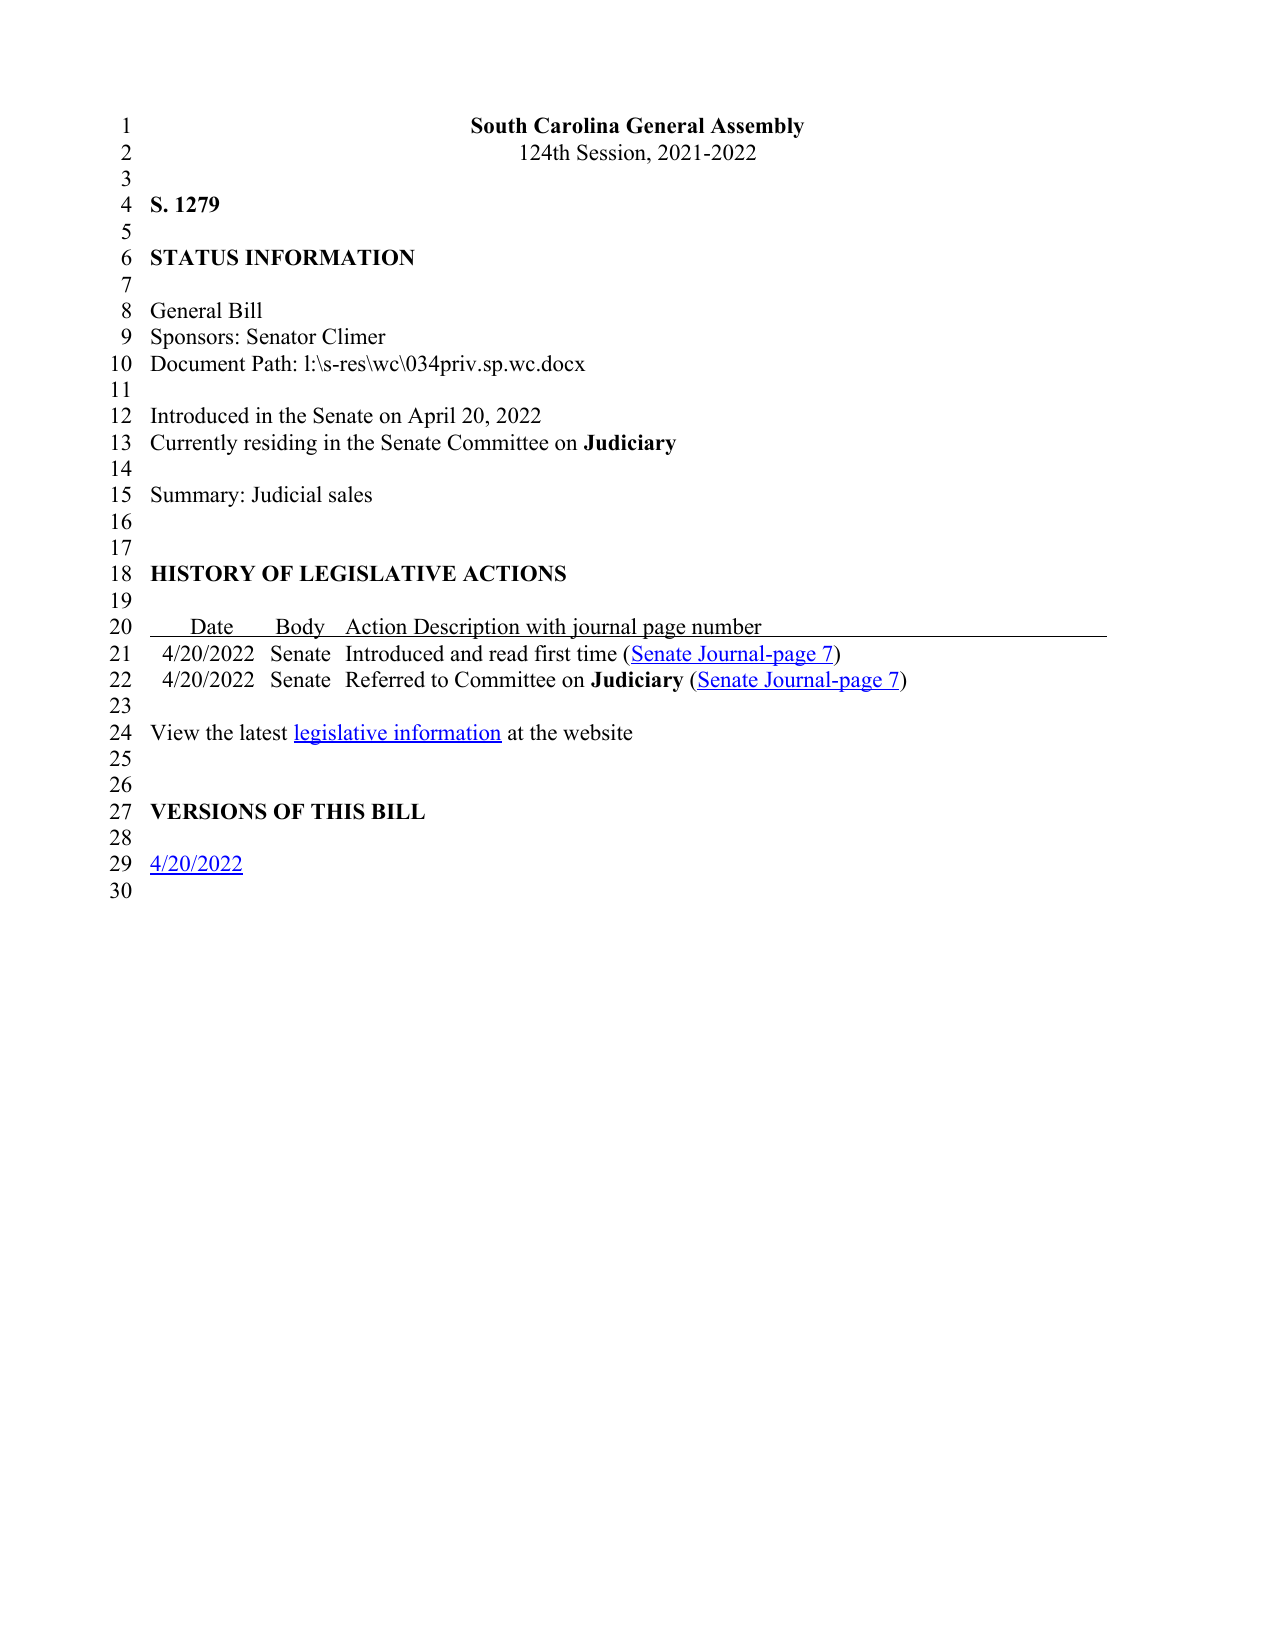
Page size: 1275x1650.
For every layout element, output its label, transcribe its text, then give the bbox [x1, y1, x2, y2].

text 4/20/2022 [150, 850, 1125, 877]
text Document Path: l:\s-res\wc\034priv.sp.wc.docx [150, 350, 1125, 376]
text Introduced in the Senate on April 20, 2022 [150, 402, 1125, 429]
text Currently residing in the Senate Committee on Judiciary [150, 429, 1125, 455]
text South Carolina General Assembly [150, 112, 1125, 139]
text HISTORY OF LEGISLATIVE ACTIONS [150, 561, 1125, 587]
text Summary: Judicial sales [150, 481, 1125, 508]
text Sponsors: Senator Climer [150, 323, 1125, 350]
text 124th Session, 2021-2022 [150, 139, 1125, 165]
text 4/20/2022 Senate Referred to Committee on Judiciary (Senate Journal-page 7) [150, 666, 1125, 692]
text General Bill [150, 297, 1125, 323]
text S. 1279 [150, 192, 1125, 218]
text View the latest legislative information at the website [150, 719, 1125, 745]
text VERSIONS OF THIS BILL [150, 798, 1125, 824]
text STATUS INFORMATION [150, 244, 1125, 271]
text Date Body Action Description with journal page number [150, 613, 1125, 639]
text 4/20/2022 Senate Introduced and read first time (Senate Journal-page 7) [150, 639, 1125, 666]
